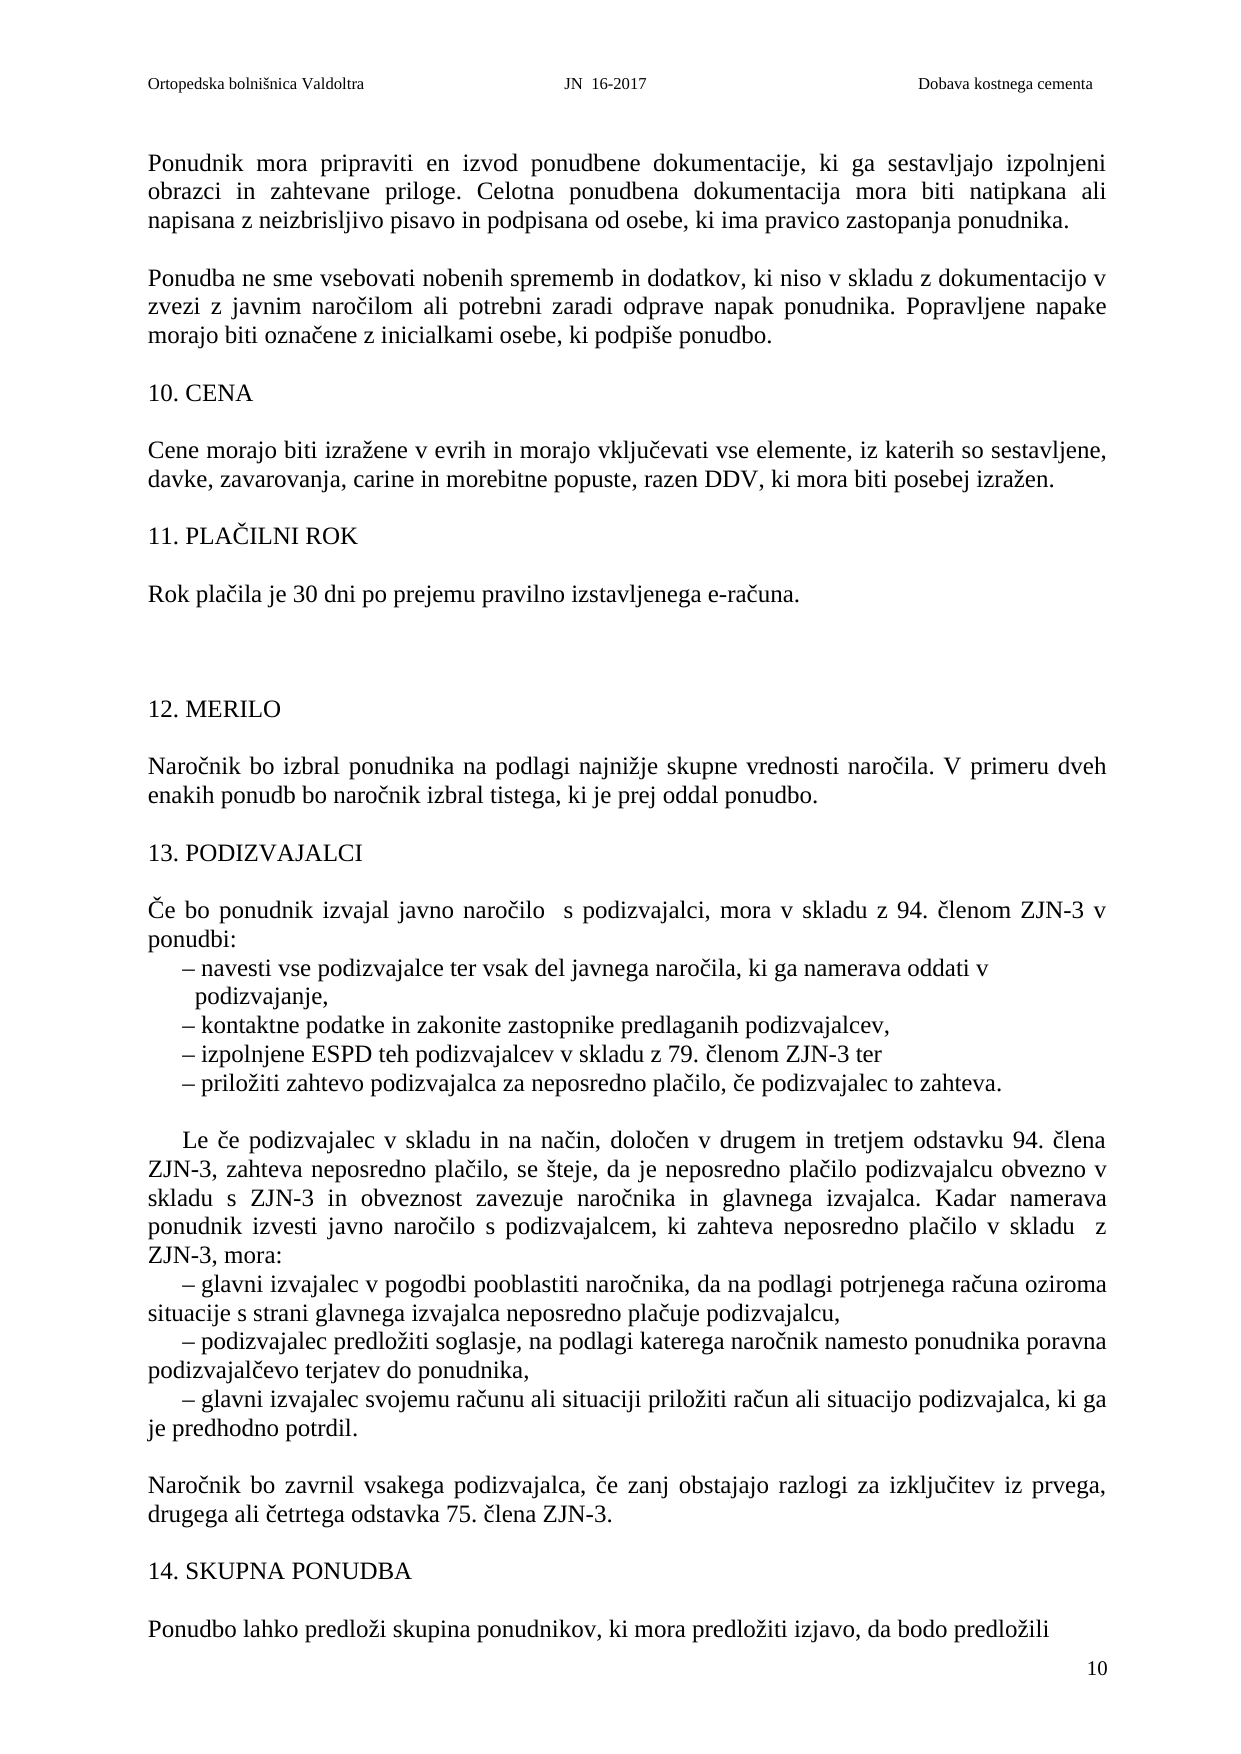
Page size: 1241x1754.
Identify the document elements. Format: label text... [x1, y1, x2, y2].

text – priložiti zahtevo podizvajalca za neposredno plačilo, če podizvajalec to zahteva. [148, 1068, 1107, 1096]
text – kontaktne podatke in zakonite zastopnike predlaganih podizvajalcev, [148, 1010, 1107, 1039]
text 11. PLAČILNI ROK [148, 521, 1107, 550]
text Naročnik bo izbral ponudnika na podlagi najnižje skupne vrednosti naročila. V primeru dveh enakih ponudb bo naročnik izbral tistega, ki je prej oddal ponudbo. [148, 751, 1107, 809]
text Če bo ponudnik izvajal javno naročilo s podizvajalci, mora v skladu z 94. členom ZJN-3 v ponudbi: [148, 895, 1107, 953]
text Ponudbo lahko predloži skupina ponudnikov, ki mora predložiti izjavo, da bodo predložili [148, 1614, 1107, 1643]
text Le če podizvajalec v skladu in na način, določen v drugem in tretjem odstavku 94. člena ZJN-3, zahteva neposredno plačilo, se šteje, da je neposredno plačilo podizvajalcu obvezno v skladu s ZJN-3 in obveznost zavezuje naročnika in glavnega izvajalca. Kadar namerava ponudnik izvesti javno naročilo s podizvajalcem, ki zahteva neposredno plačilo v skladu z ZJN-3, mora: [148, 1125, 1107, 1269]
text Naročnik bo zavrnil vsakega podizvajalca, če zanj obstajajo razlogi za izključitev iz prvega, drugega ali četrtega odstavka 75. člena ZJN-3. [148, 1470, 1107, 1528]
text 13. PODIZVAJALCI [148, 838, 1107, 866]
text – navesti vse podizvajalce ter vsak del javnega naročila, ki ga namerava oddati v [182, 953, 1107, 981]
text Ponudnik mora pripraviti en izvod ponudbene dokumentacije, ki ga sestavljajo izpolnjeni obrazci in zahtevane priloge. Celotna ponudbena dokumentacija mora biti natipkana ali napisana z neizbrisljivo pisavo in podpisana od osebe, ki ima pravico zastopanja ponudnika. [148, 148, 1107, 234]
text – podizvajalec predložiti soglasje, na podlagi katerega naročnik namesto ponudnika poravna podizvajalčevo terjatev do ponudnika, [148, 1326, 1107, 1384]
text – izpolnjene ESPD teh podizvajalcev v skladu z 79. členom ZJN-3 ter [148, 1039, 1107, 1068]
text Cene morajo biti izražene v evrih in morajo vključevati vse elemente, iz katerih so sestavljene, davke, zavarovanja, carine in morebitne popuste, razen DDV, ki mora biti posebej izražen. [148, 435, 1107, 493]
text 10. CENA [148, 378, 1107, 406]
text Rok plačila je 30 dni po prejemu pravilno izstavljenega e-računa. [148, 579, 1107, 608]
text – glavni izvajalec v pogodbi pooblastiti naročnika, da na podlagi potrjenega računa oziroma situacije s strani glavnega izvajalca neposredno plačuje podizvajalcu, [148, 1269, 1107, 1326]
text podizvajanje, [182, 981, 1107, 1010]
text Ponudba ne sme vsebovati nobenih sprememb in dodatkov, ki niso v skladu z dokumentacijo v zvezi z javnim naročilom ali potrebni zaradi odprave napak ponudnika. Popravljene napake morajo biti označene z inicialkami osebe, ki podpiše ponudbo. [148, 263, 1107, 349]
text – glavni izvajalec svojemu računu ali situaciji priložiti račun ali situacijo podizvajalca, ki ga je predhodno potrdil. [148, 1384, 1107, 1441]
text 12. MERILO [148, 694, 1107, 723]
text 14. SKUPNA PONUDBA [148, 1556, 1107, 1585]
